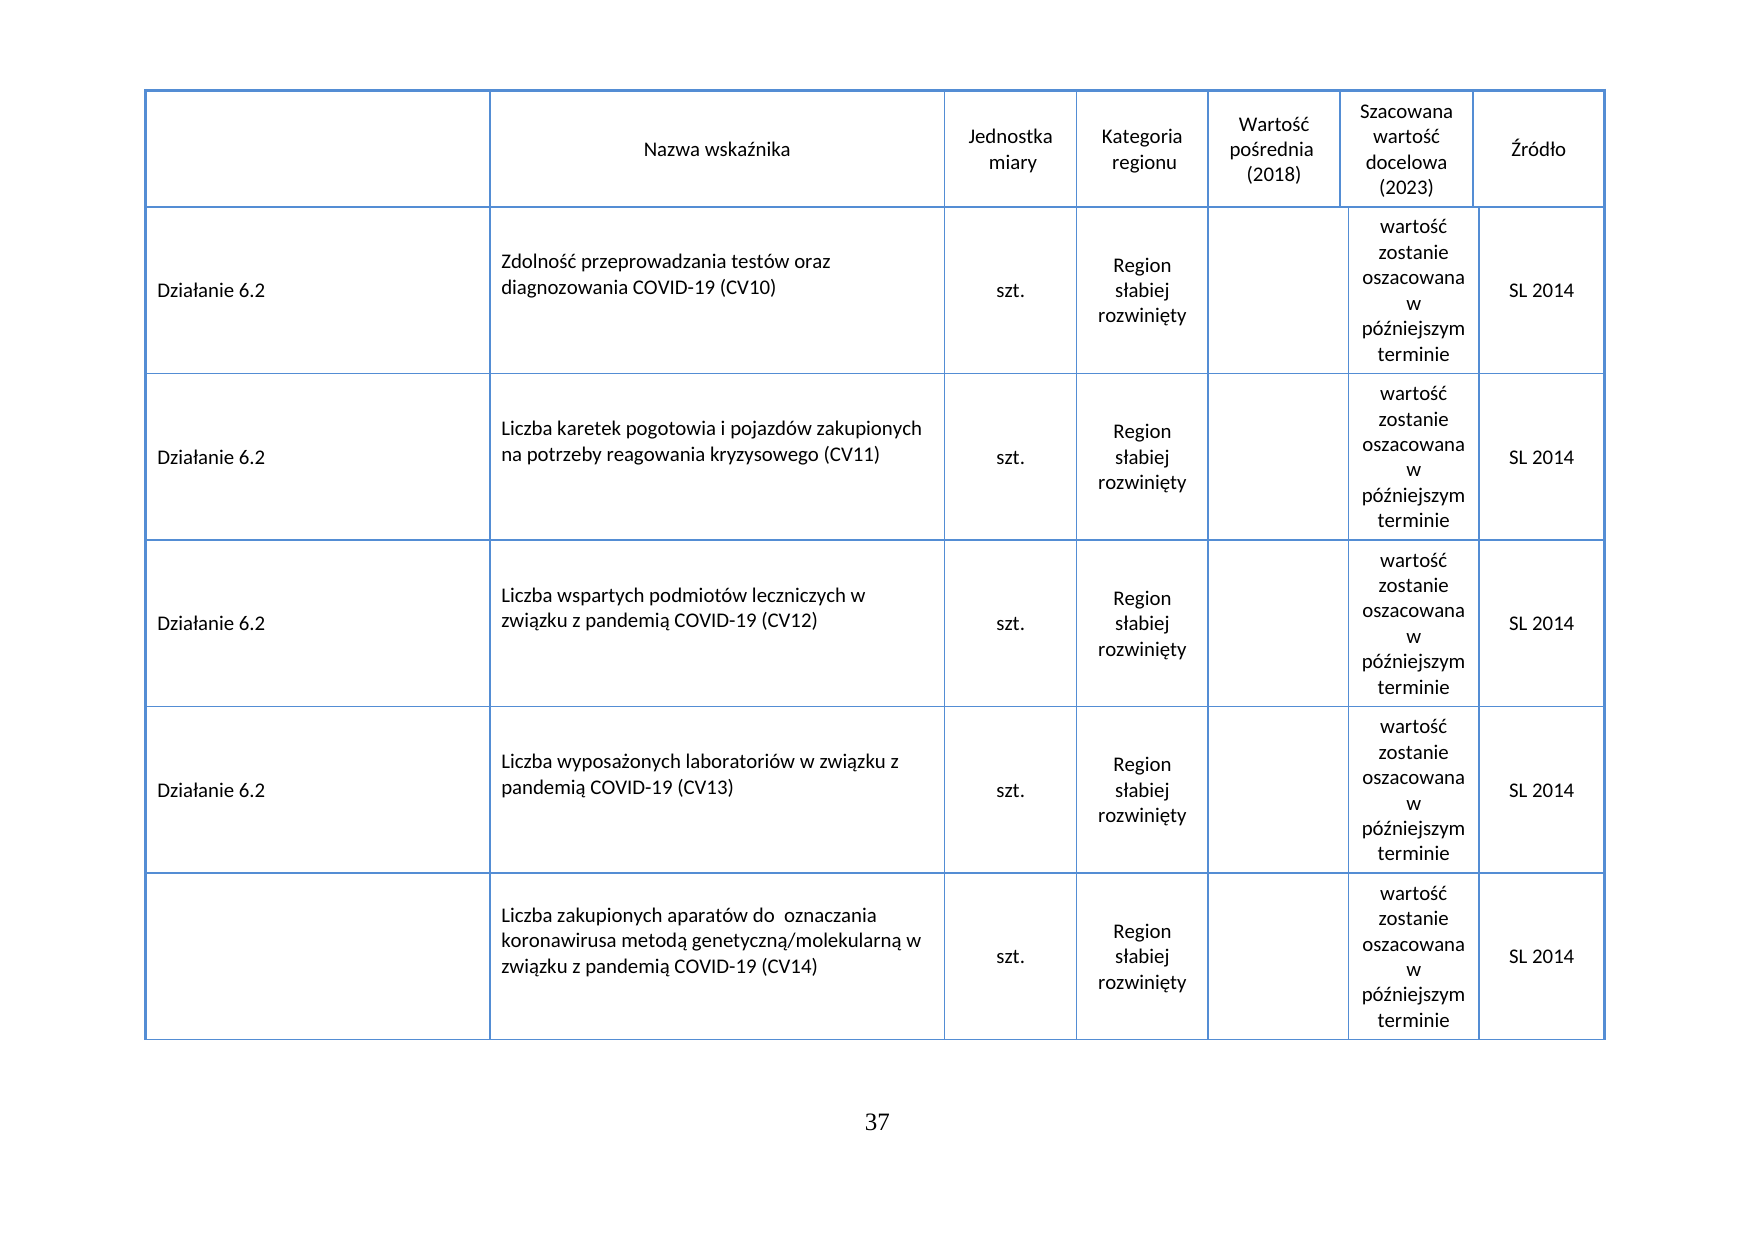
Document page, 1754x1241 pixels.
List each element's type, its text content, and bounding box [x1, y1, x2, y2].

table_cell Działanie 6.2 [147, 541, 489, 706]
table_cell wartość zostanie oszacowana w późniejszym terminie [1349, 707, 1478, 872]
table_cell Region słabiej rozwinięty [1077, 707, 1207, 872]
table_cell Zdolność przeprowadzania testów oraz diagnozowania COVID-19 (CV10) [491, 208, 944, 372]
table_header Kategoria regionu [1077, 92, 1207, 206]
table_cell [1349, 208, 1478, 372]
table_cell Liczba zakupionych aparatów do oznaczania koronawirusa metodą genetyczną/molekularną w związku z pandemią COVID-19 (CV14) [491, 874, 944, 1039]
table_cell szt. [945, 874, 1076, 1039]
table_header Nazwa wskaźnika [491, 92, 944, 206]
table_cell szt. [945, 374, 1076, 539]
table_cell SL 2014 [1480, 707, 1603, 872]
table_cell Region słabiej rozwinięty [1077, 874, 1207, 1039]
table_header [147, 92, 489, 206]
table_cell SL 2014 [1480, 541, 1603, 706]
table_header Źródło [1474, 92, 1603, 206]
table_header Jednostka miary [945, 92, 1076, 206]
table_cell Działanie 6.2 [147, 374, 489, 539]
table_cell [147, 874, 489, 1039]
table_cell Region słabiej rozwinięty [1077, 208, 1207, 372]
table_header Szacowana wartość docelowa (2023) [1341, 92, 1472, 206]
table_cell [1349, 874, 1478, 1039]
table_cell [1209, 707, 1348, 872]
table_cell Liczba wyposażonych laboratoriów w związku z pandemią COVID-19 (CV13) [491, 707, 944, 872]
table_cell Działanie 6.2 [147, 208, 489, 372]
table_cell wartość zostanie oszacowana w późniejszym terminie [1349, 541, 1478, 706]
table_header Wartość pośrednia (2018) [1209, 92, 1339, 206]
table_cell szt. [945, 541, 1076, 706]
table_cell [1209, 541, 1348, 706]
table_cell [1209, 208, 1348, 372]
table_cell Region słabiej rozwinięty [1077, 374, 1207, 539]
table_cell Region słabiej rozwinięty [1077, 541, 1207, 706]
table_cell SL 2014 [1480, 874, 1603, 1039]
table_cell [1209, 874, 1348, 1039]
table_cell Liczba wspartych podmiotów leczniczych w związku z pandemią COVID-19 (CV12) [491, 541, 944, 706]
table_cell [1209, 374, 1348, 539]
table_cell SL 2014 [1480, 374, 1603, 539]
table_cell Działanie 6.2 [147, 707, 489, 872]
table_cell SL 2014 [1480, 208, 1603, 372]
table_cell Liczba karetek pogotowia i pojazdów zakupionych na potrzeby reagowania kryzysowego (CV11) [491, 374, 944, 539]
table_cell wartość zostanie oszacowana w późniejszym terminie [1349, 374, 1478, 539]
table_cell szt. [945, 707, 1076, 872]
table_cell szt. [945, 208, 1076, 372]
